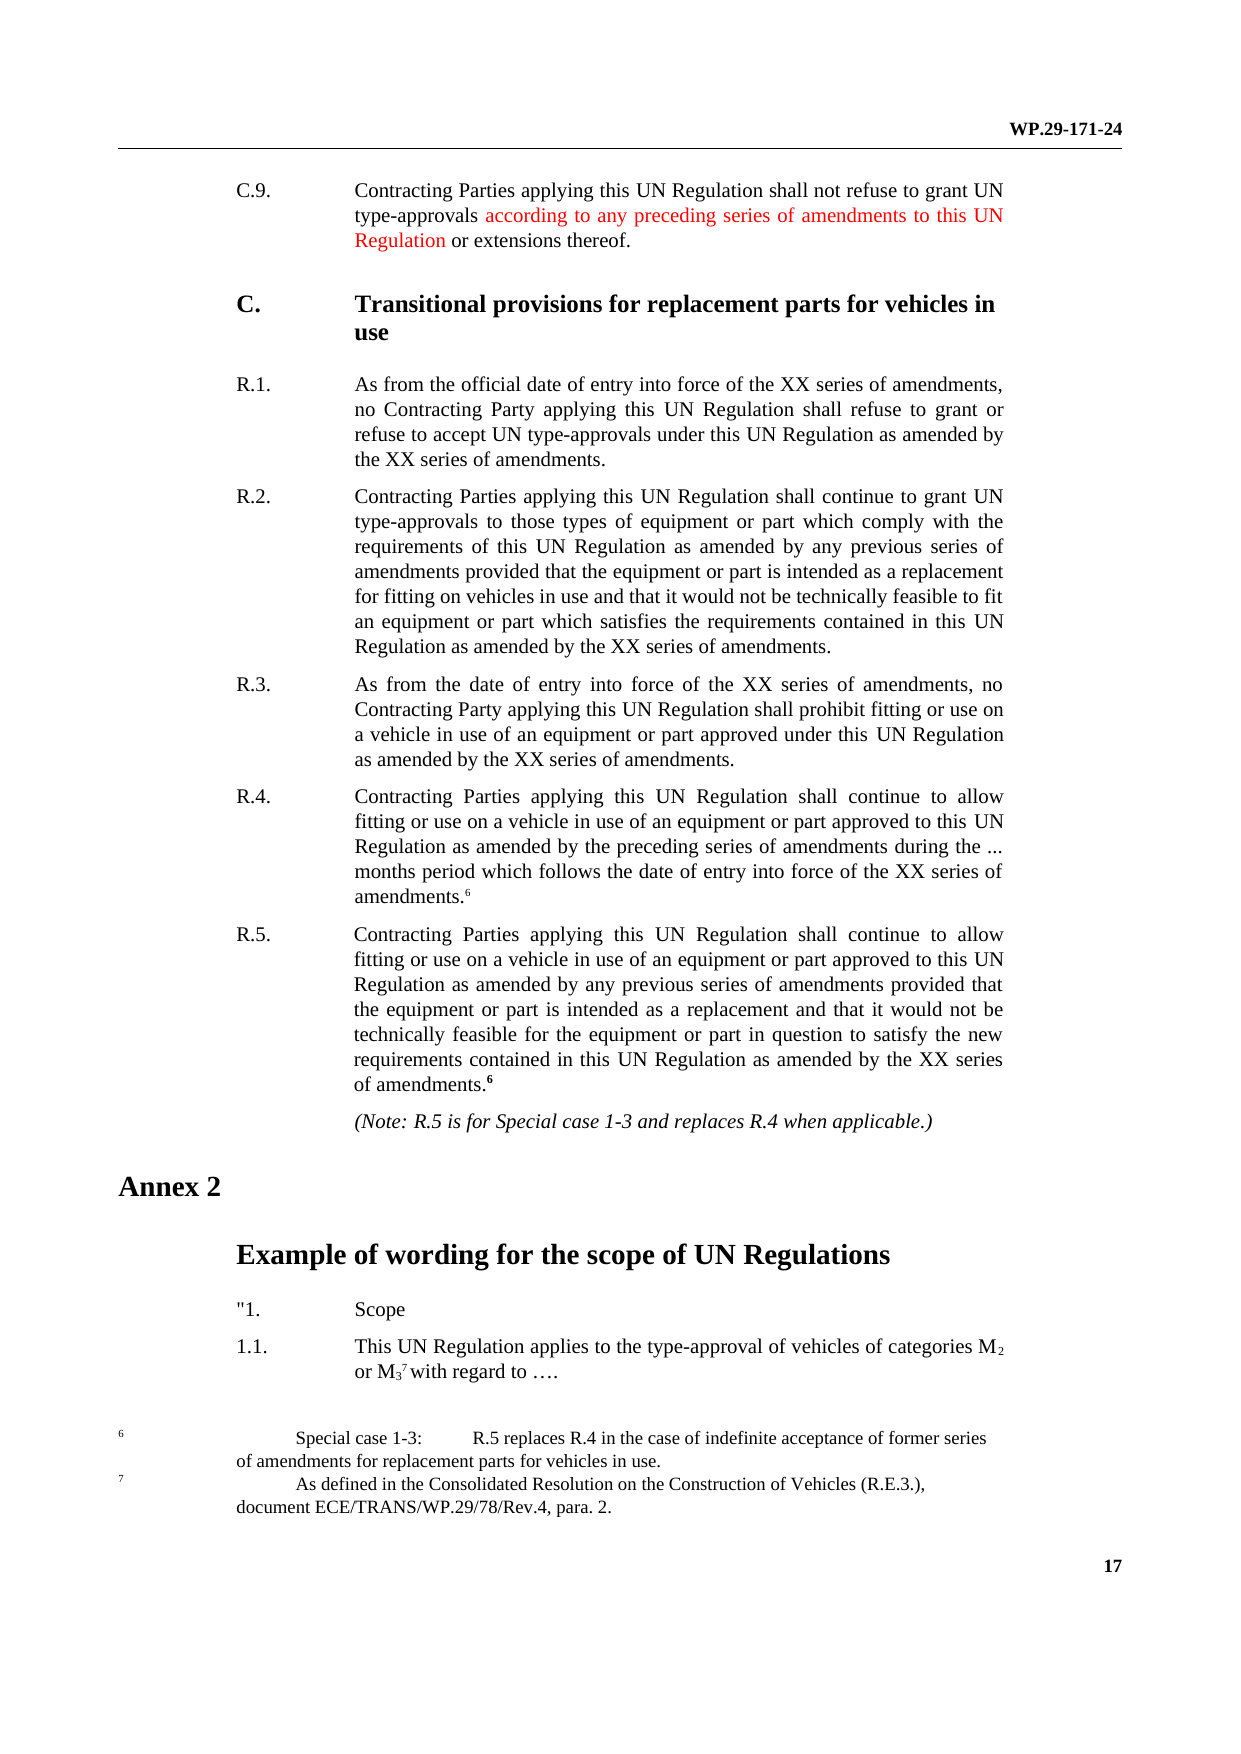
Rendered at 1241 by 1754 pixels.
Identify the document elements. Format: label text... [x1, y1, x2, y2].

text R.5. Contracting Parties applying this UN Regulation shall continue to allow fitting or use on a vehicle in use of an equipment or part approved to this UN Regulation as amended by any previous series of amendments provided that the equipment or part is intended as a replacement and that it would not be technically feasible for the equipment or part in question to satisfy the new requirements contained in this UN Regulation as amended by the XX series of amendments.6 [236, 921, 1004, 1096]
text C. Transitional provisions for replacement parts for vehicles in use [236, 290, 1004, 346]
text (Note: R.5 is for Special case 1-3 and replaces R.4 when applicable.) [354, 1108, 1004, 1133]
text C.9. Contracting Parties applying this UN Regulation shall not refuse to grant UN type-approvals according to any preceding series of amendments to this UN Regulation or extensions thereof. [236, 177, 1004, 252]
text "1. Scope [236, 1296, 1004, 1321]
text R.2. Contracting Parties applying this UN Regulation shall continue to grant UN type-approvals to those types of equipment or part which comply with the requirements of this UN Regulation as amended by any previous series of amendments provided that the equipment or part is intended as a replacement for fitting on vehicles in use and that it would not be technically feasible to fit an equipment or part which satisfies the requirements contained in this UN Regulation as amended by the XX series of amendments. [236, 483, 1004, 658]
text 1.1. This UN Regulation applies to the type-approval of vehicles of categories M2 or M3 with regard to …. [236, 1333, 1004, 1383]
text R.4. Contracting Parties applying this UN Regulation shall continue to allow fitting or use on a vehicle in use of an equipment or part approved to this UN Regulation as amended by the preceding series of amendments during the ... months period which follows the date of entry into force of the XX series of amendments. [236, 783, 1004, 908]
text R.1. As from the official date of entry into force of the XX series of amendments, no Contracting Party applying this UN Regulation shall refuse to grant or refuse to accept UN type-approvals under this UN Regulation as amended by the XX series of amendments. [236, 371, 1004, 471]
text Example of wording for the scope of UN Regulations [118, 1240, 1004, 1271]
text R.3. As from the date of entry into force of the XX series of amendments, no Contracting Party applying this UN Regulation shall prohibit fitting or use on a vehicle in use of an equipment or part approved under this UN Regulation as amended by the XX series of amendments. [236, 671, 1004, 771]
text Annex 2 [118, 1171, 1004, 1202]
